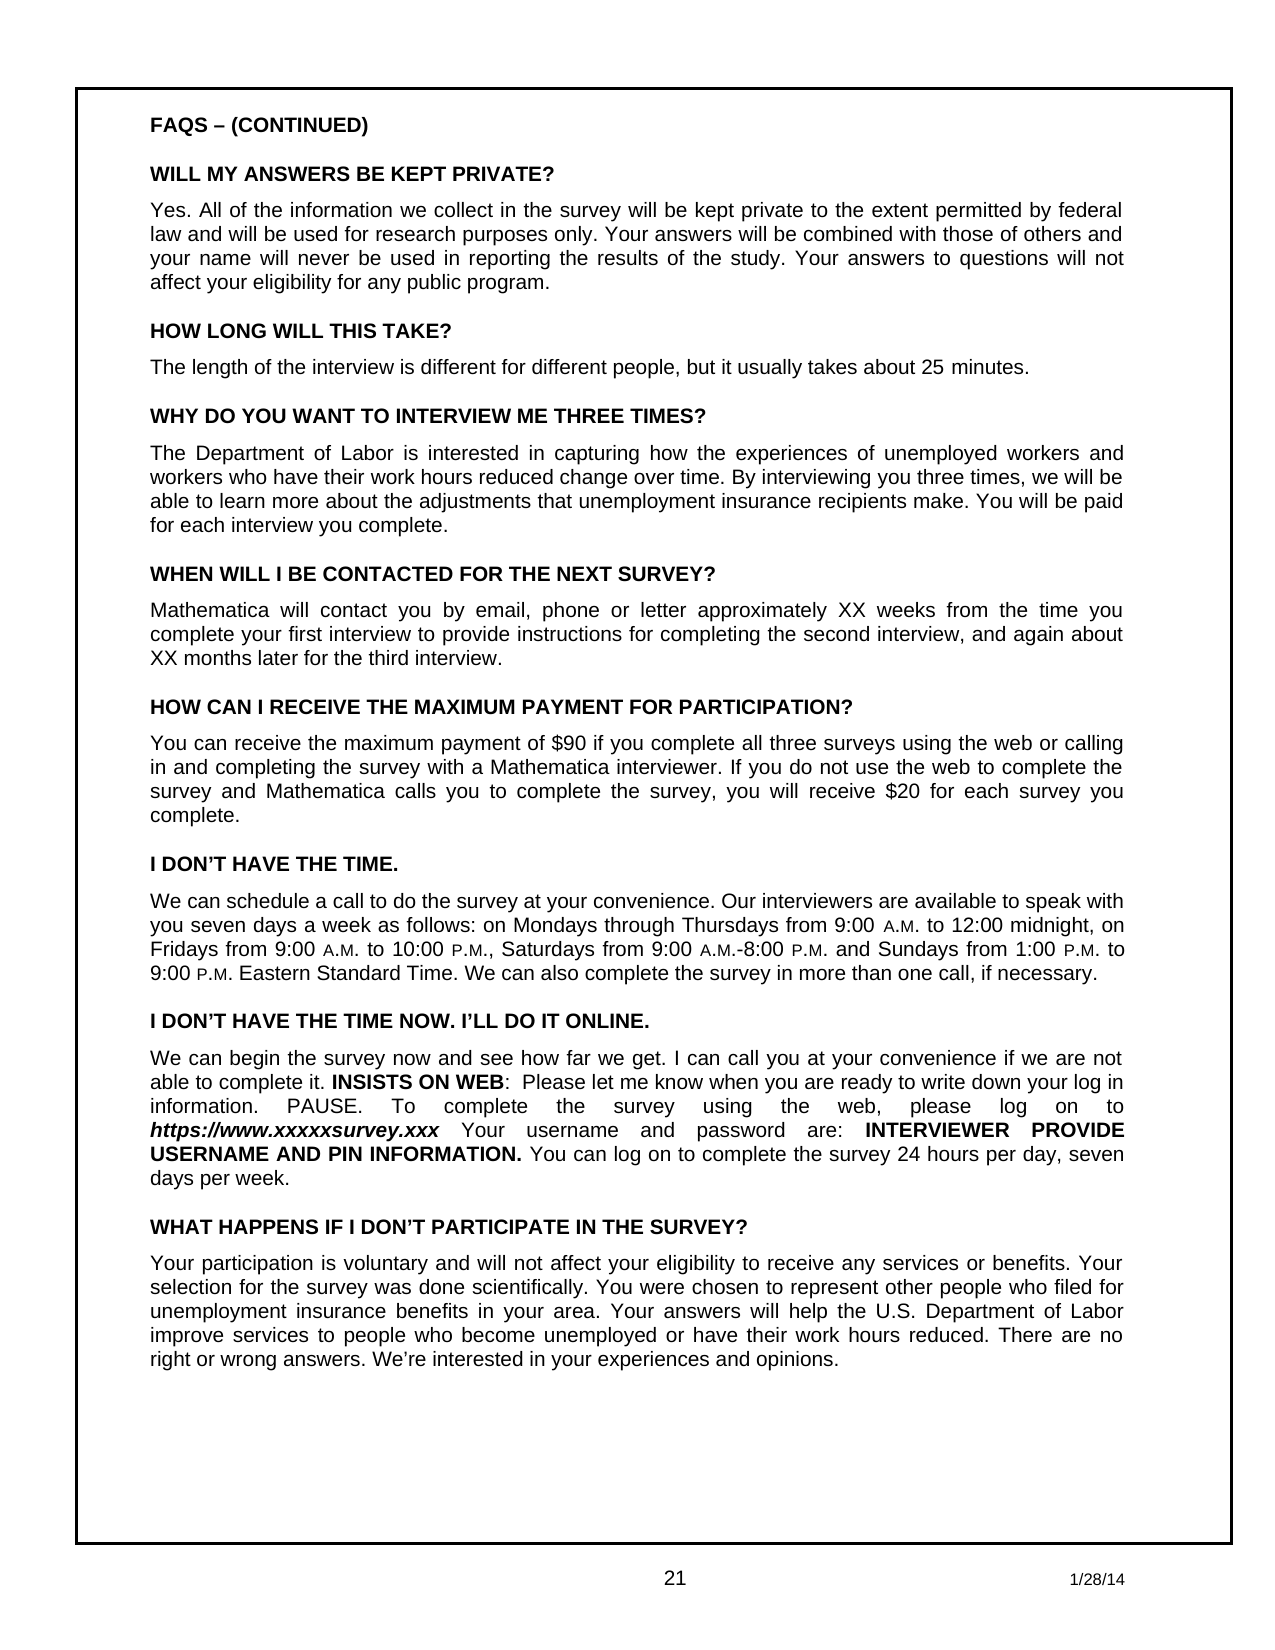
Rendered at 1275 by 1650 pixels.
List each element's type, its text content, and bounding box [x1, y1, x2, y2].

text HOW LONG WILL THIS TAKE? [150, 319, 1125, 343]
text WHAT HAPPENS IF I DON’T PARTICIPATE IN THE SURVEY? [150, 1214, 1125, 1238]
text WHY DO YOU WANT TO INTERVIEW ME THREE TIMES? [150, 404, 1125, 428]
text I DON’T HAVE THE TIME. [150, 852, 1125, 876]
text We can begin the survey now and see how far we get. I can call you at your convenience if we are not able to complete it. INSISTS ON WEB: Please let me know when you are ready to write down your log in information. PAUSE. To complete the survey using the web, please log on to https://www.xxxxxsurvey.xxx Your username and password are: INTERVIEWER PROVIDE USERNAME AND PIN INFORMATION. You can log on to complete the survey 24 hours per day, seven days per week. [150, 1046, 1125, 1189]
text Your participation is voluntary and will not affect your eligibility to receive any services or benefits. Your selection for the survey was done scientifically. You were chosen to represent other people who filed for unemployment insurance benefits in your area. Your answers will help the U.S. Department of Labor improve services to people who become unemployed or have their work hours reduced. There are no right or wrong answers. We’re interested in your experiences and opinions. [150, 1251, 1125, 1371]
text WILL MY ANSWERS BE KEPT PRIVATE? [150, 161, 1125, 185]
text We can schedule a call to do the survey at your convenience. Our interviewers are available to speak with you seven days a week as follows: on Mondays through Thursdays from 9:00 a.m. to 12:00 midnight, on Fridays from 9:00 a.m. to 10:00 p.m., Saturdays from 9:00 a.m.-8:00 p.m. and Sundays from 1:00 p.m. to 9:00 p.m. Eastern Standard Time. We can also complete the survey in more than one call, if necessary. [150, 888, 1125, 984]
text WHEN WILL I BE CONTACTED FOR THE NEXT SURVEY? [150, 561, 1125, 585]
text HOW CAN I RECEIVE THE MAXIMUM PAYMENT FOR PARTICIPATION? [150, 695, 1125, 719]
text FAQs – (continued) [150, 112, 1125, 136]
text You can receive the maximum payment of $90 if you complete all three surveys using the web or calling in and completing the survey with a Mathematica interviewer. If you do not use the web to complete the survey and Mathematica calls you to complete the survey, you will receive $20 for each survey you complete. [150, 731, 1125, 827]
text The length of the interview is different for different people, but it usually takes about 25 minutes. [150, 355, 1125, 379]
text I DON’T HAVE THE TIME NOW. I’LL DO IT ONLINE. [150, 1009, 1125, 1033]
text Mathematica will contact you by email, phone or letter approximately XX weeks from the time you complete your first interview to provide instructions for completing the second interview, and again about XX months later for the third interview. [150, 598, 1125, 670]
text The Department of Labor is interested in capturing how the experiences of unemployed workers and workers who have their work hours reduced change over time. By interviewing you three times, we will be able to learn more about the adjustments that unemployment insurance recipients make. You will be paid for each interview you complete. [150, 441, 1125, 536]
text Yes. All of the information we collect in the survey will be kept private to the extent permitted by federal law and will be used for research purposes only. Your answers will be combined with those of others and your name will never be used in reporting the results of the study. Your answers to questions will not affect your eligibility for any public program. [150, 198, 1125, 294]
